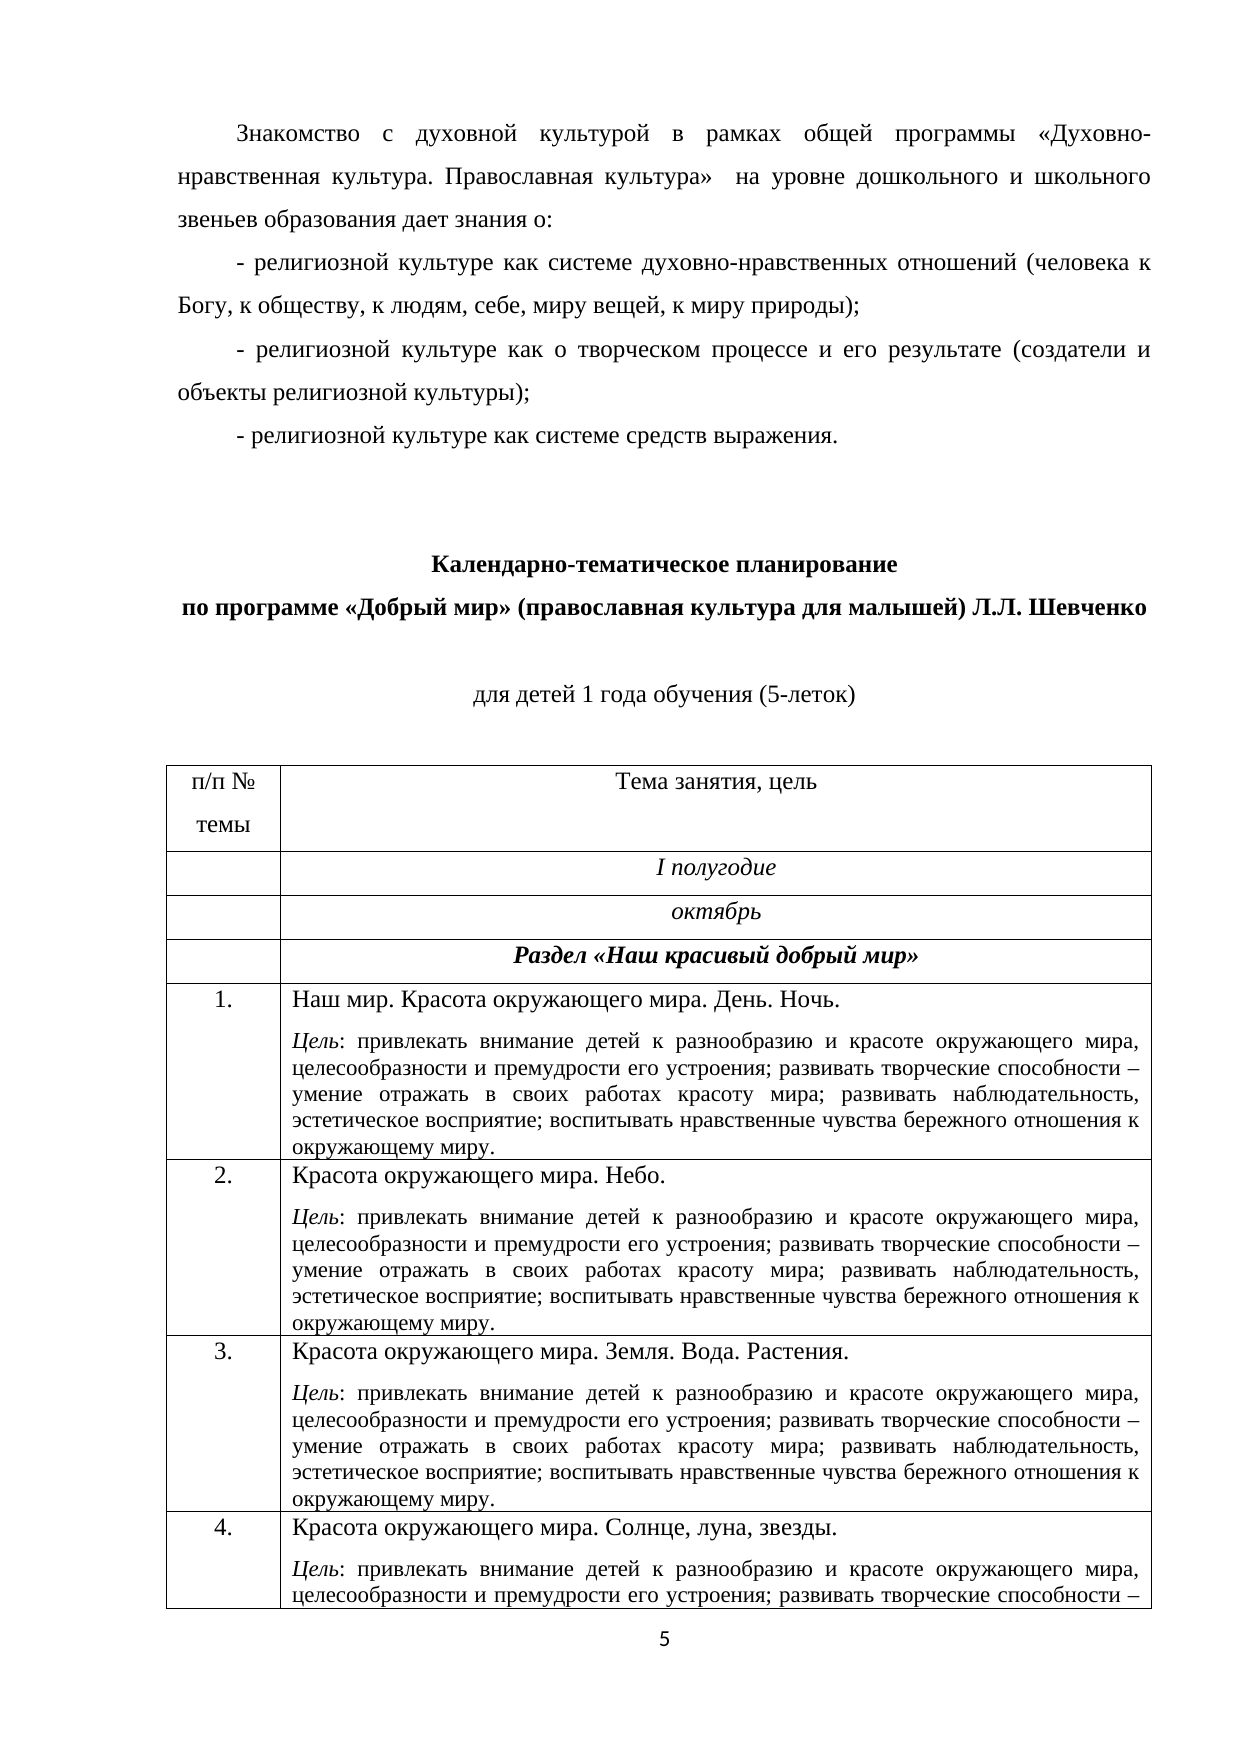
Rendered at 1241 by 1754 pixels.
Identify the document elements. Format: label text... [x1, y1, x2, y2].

table_cell Красота окружающего мира. Небо. Цель: привлекать внимание детей к разнообразию и красоте окружающего мира, целесообразности и премудрости его устроения; развивать творческие способности – умение отражать в своих работах красоту мира; развивать наблюдательность, эстетическое восприятие; воспитывать нравственные чувства бережного отношения к окружающему миру. [281, 1160, 1151, 1335]
table_cell Раздел «Наш красивый добрый мир» [281, 940, 1151, 983]
table_cell [167, 940, 280, 983]
table_cell октябрь [281, 896, 1151, 939]
text - религиозной культуре как системе духовно-нравственных отношений (человека к Богу, к обществу, к людям, себе, миру вещей, к миру природы); [177, 247, 1152, 319]
table_cell Наш мир. Красота окружающего мира. День. Ночь. Цель: привлекать внимание детей к разнообразию и красоте окружающего мира, целесообразности и премудрости его устроения; развивать творческие способности – умение отражать в своих работах красоту мира; развивать наблюдательность, эстетическое восприятие; воспитывать нравственные чувства бережного отношения к окружающему миру. [281, 984, 1151, 1159]
table_cell I полугодие [281, 852, 1151, 895]
table_cell [167, 852, 280, 895]
text Календарно-тематическое планирование [177, 549, 1152, 578]
text Знакомство с духовной культурой в рамках общей программы «Духовно-нравственная культура. Православная культура» на уровне дошкольного и школьного звеньев образования дает знания о: [177, 118, 1152, 233]
text - религиозной культуре как системе средств выражения. [177, 420, 1152, 449]
table_header п/п № темы [167, 766, 280, 851]
table_header Тема занятия, цель [281, 766, 1151, 851]
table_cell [281, 1512, 1151, 1608]
table_cell Красота окружающего мира. Земля. Вода. Растения. Цель: привлекать внимание детей к разнообразию и красоте окружающего мира, целесообразности и премудрости его устроения; развивать творческие способности – умение отражать в своих работах красоту мира; развивать наблюдательность, эстетическое восприятие; воспитывать нравственные чувства бережного отношения к окружающему миру. [281, 1336, 1151, 1511]
table_cell 3. [167, 1336, 280, 1511]
text по программе «Добрый мир» (православная культура для малышей) Л.Л. Шевченко [177, 592, 1152, 621]
table_cell 4. [167, 1512, 280, 1608]
text для детей 1 года обучения (5-леток) [177, 679, 1152, 707]
text - религиозной культуре как о творческом процессе и его результате (создатели и объекты религиозной культуры); [177, 334, 1152, 406]
table_cell 2. [167, 1160, 280, 1335]
table_cell [167, 896, 280, 939]
table_cell 1. [167, 984, 280, 1159]
